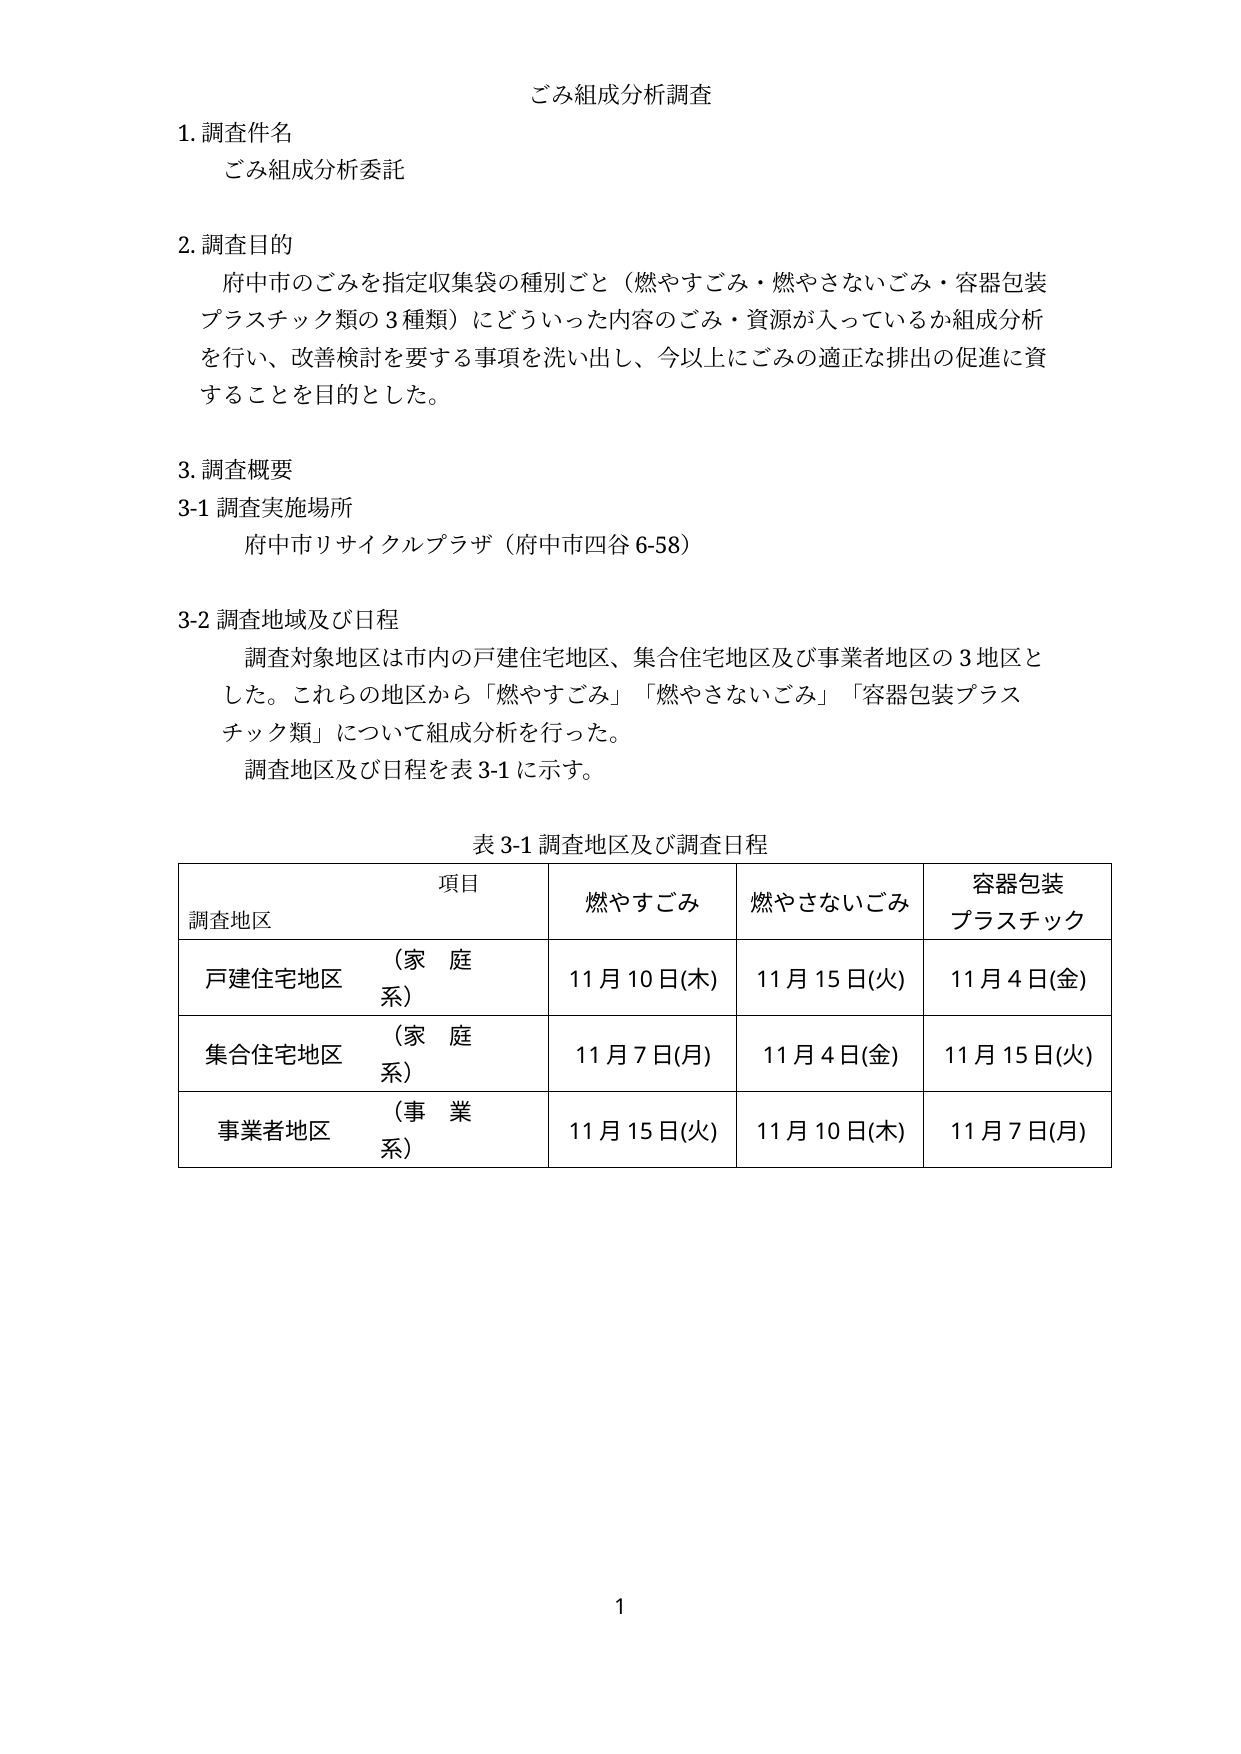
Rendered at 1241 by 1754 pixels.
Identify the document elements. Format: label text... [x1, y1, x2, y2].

text 府中市リサイクルプラザ（府中市四谷6-58） [221, 525, 1063, 562]
table_header 燃やすごみ [549, 864, 736, 938]
table_cell 事業者地区 [179, 1092, 370, 1167]
text 表3-1 調査地区及び調査日程 [177, 825, 1063, 862]
text 調査対象地区は市内の戸建住宅地区、集合住宅地区及び事業者地区の3地区とした。これらの地区から「燃やすごみ」「燃やさないごみ」「容器包装プラスチック類」について組成分析を行った。 [221, 637, 1063, 750]
table_cell 11月7日(月) [549, 1016, 736, 1091]
table_cell （家 庭 系） [370, 1016, 548, 1091]
text 府中市のごみを指定収集袋の種別ごと（燃やすごみ・燃やさないごみ・容器包装プラスチック類の3種類）にどういった内容のごみ・資源が入っているか組成分析を行い、改善検討を要する事項を洗い出し、今以上にごみの適正な排出の促進に資することを目的とした。 [199, 262, 1063, 412]
text 1. 調査件名 [177, 112, 1063, 150]
table_cell 11月7日(月) [924, 1092, 1111, 1167]
table_cell 11月10日(木) [737, 1092, 923, 1167]
text 調査地区及び日程を表3-1に示す。 [221, 750, 1063, 787]
text 3. 調査概要 [177, 450, 1063, 487]
table_cell 11月15日(火) [737, 940, 923, 1014]
table_cell 戸建住宅地区 [179, 940, 370, 1014]
table_header 容器包装 プラスチック [924, 864, 1111, 938]
table_cell 11月10日(木) [549, 940, 736, 1014]
text 3-1 調査実施場所 [177, 487, 1063, 525]
text ごみ組成分析調査 [177, 75, 1063, 112]
table_cell 集合住宅地区 [179, 1016, 370, 1091]
table_header 項目 調査地区 [179, 864, 548, 938]
text 3-2 調査地域及び日程 [177, 600, 1063, 637]
table_header 燃やさないごみ [737, 864, 923, 938]
text ごみ組成分析委託 [199, 150, 1063, 187]
table_cell 11月15日(火) [924, 1016, 1111, 1091]
table_cell 11月4日(金) [737, 1016, 923, 1091]
table_cell （事 業 系） [370, 1092, 548, 1167]
table_cell （家 庭 系） [370, 940, 548, 1014]
table_cell 11月15日(火) [549, 1092, 736, 1167]
text 2. 調査目的 [177, 225, 1063, 262]
table_cell 11月４日(金) [924, 940, 1111, 1014]
